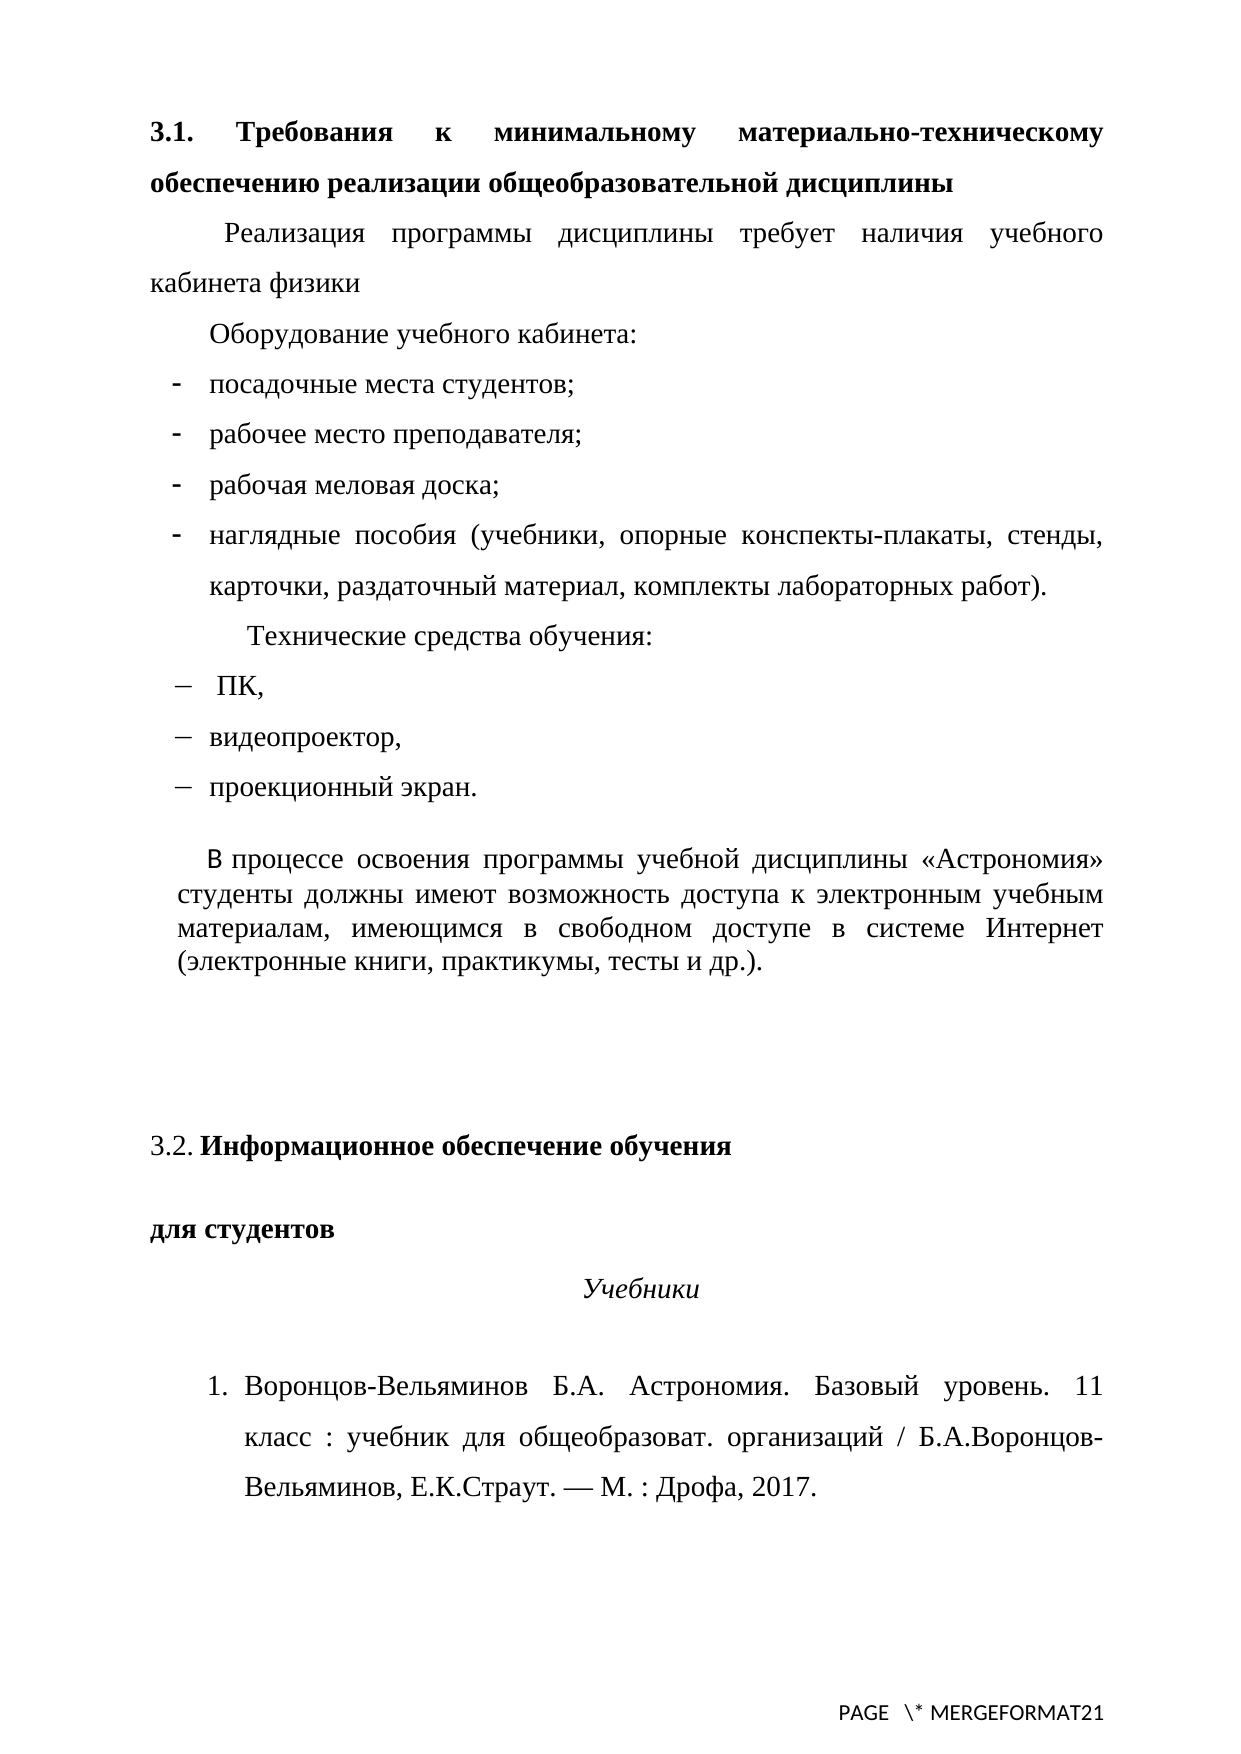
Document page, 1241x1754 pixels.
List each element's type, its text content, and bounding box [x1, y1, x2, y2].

list рабочая меловая доска; [172, 467, 1104, 501]
list проекционный экран. [172, 769, 1104, 803]
text Учебники [150, 1271, 1131, 1304]
list наглядные пособия (учебники, опорные конспекты-плакаты, стенды, карточки, раздаточный материал, комплекты лабораторных работ). [172, 517, 1104, 601]
text Технические средства обучения: [209, 618, 1104, 652]
list процессе освоения программы учебной дисциплины «Астрономия» студенты должны имеют возможность доступа к электронным учебным материалам, имеющимся в свободном доступе в системе Интернет (электронные книги, практикумы, тесты и др.). [177, 841, 1104, 977]
text Реализация программы дисциплины требует наличия учебного кабинета физики [150, 215, 1104, 299]
text 3.2. Информационное обеспечение обучения [150, 1128, 1104, 1161]
list ПК, [172, 668, 1104, 702]
text Оборудование учебного кабинета: [209, 316, 1104, 349]
text 3.1. Требования к минимальному материально-техническому обеспечению реализации общеобразовательной дисциплины [150, 114, 1104, 198]
text для студентов [150, 1212, 1131, 1245]
list Воронцов-Вельяминов Б.А. Астрономия. Базовый уровень. 11 класс : учебник для общеобразоват. организаций / Б.А.Воронцов-Вельяминов, Е.К.Страут. — М. : Дрофа, 2017. [207, 1368, 1104, 1503]
list рабочее место преподавателя; [172, 416, 1104, 450]
list посадочные места студентов; [172, 366, 1104, 400]
list видеопроектор, [172, 719, 1104, 752]
